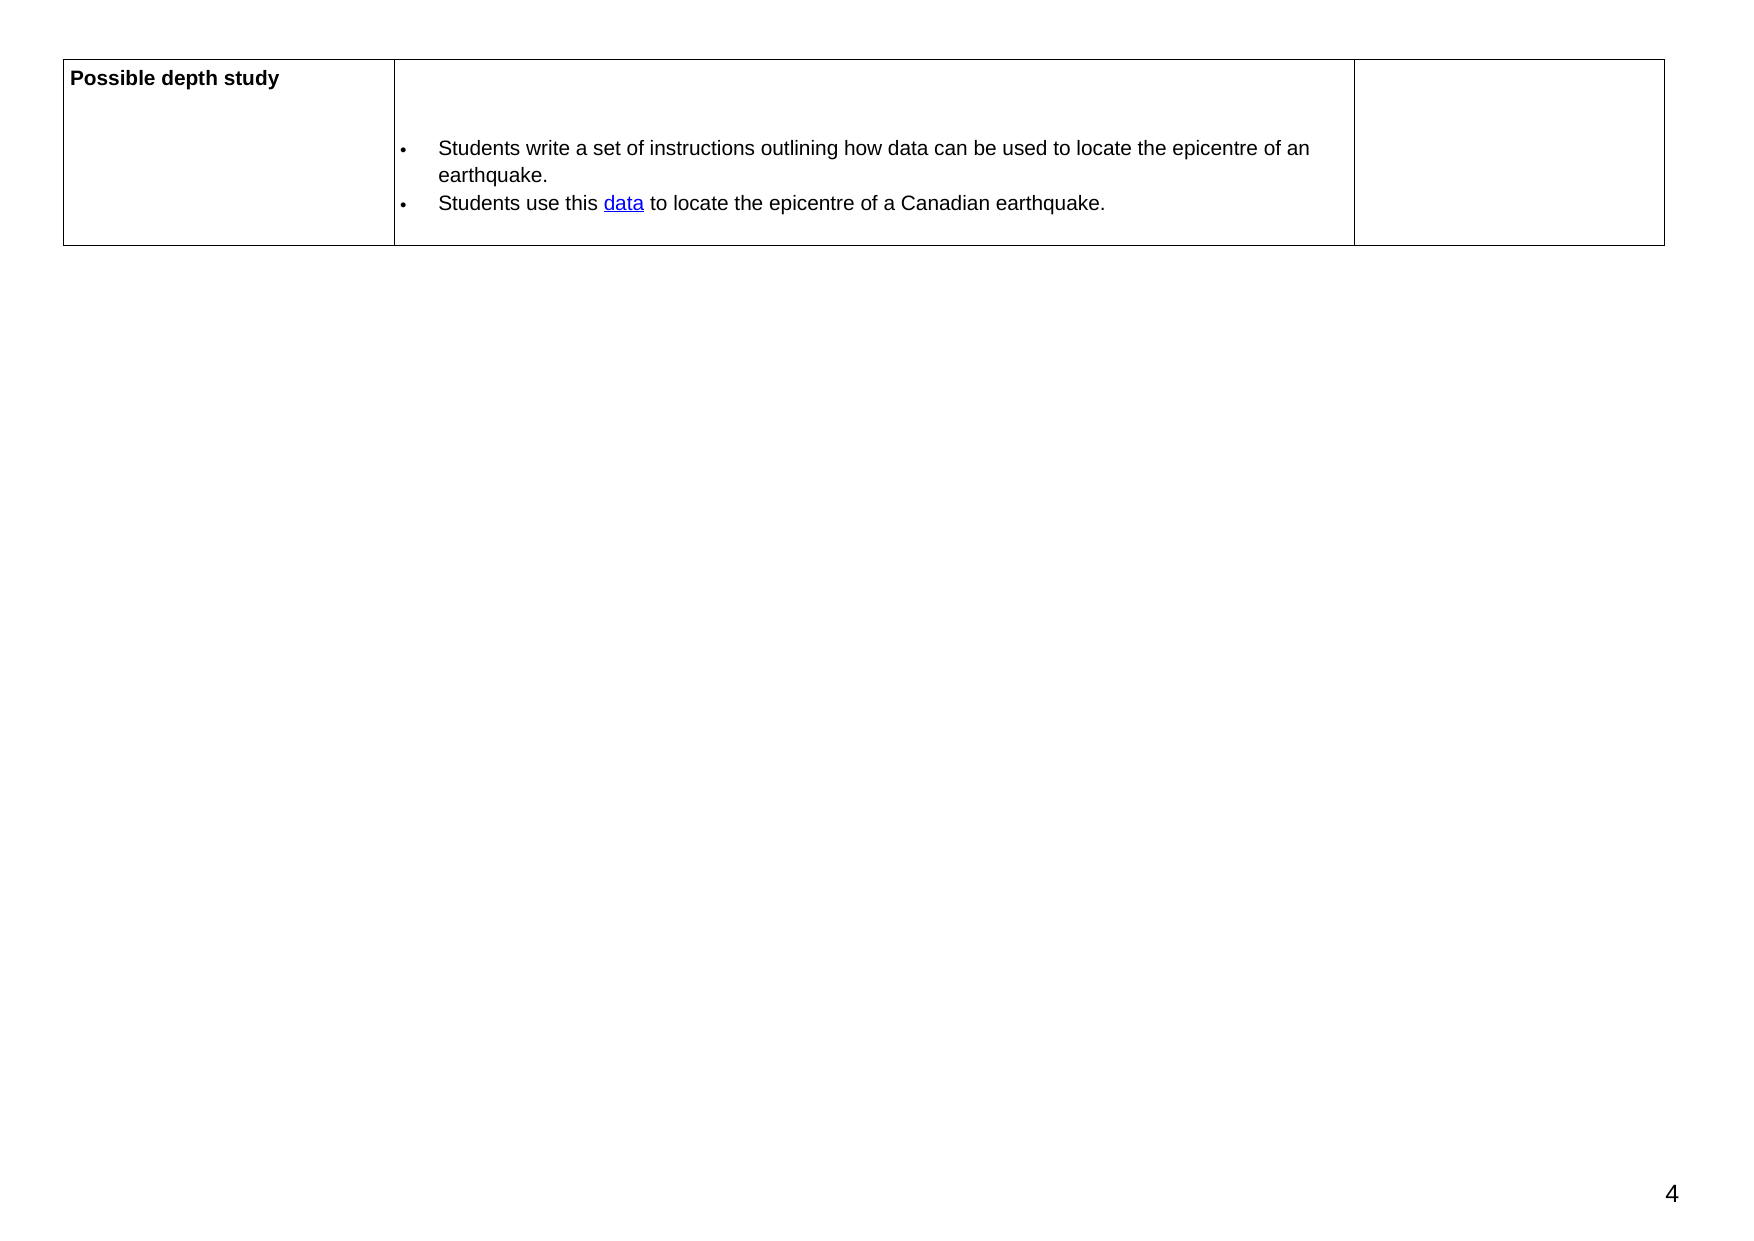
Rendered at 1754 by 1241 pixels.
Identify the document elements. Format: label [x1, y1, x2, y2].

table_cell [395, 60, 1354, 244]
table_cell [1355, 60, 1664, 244]
table_cell [64, 60, 394, 244]
